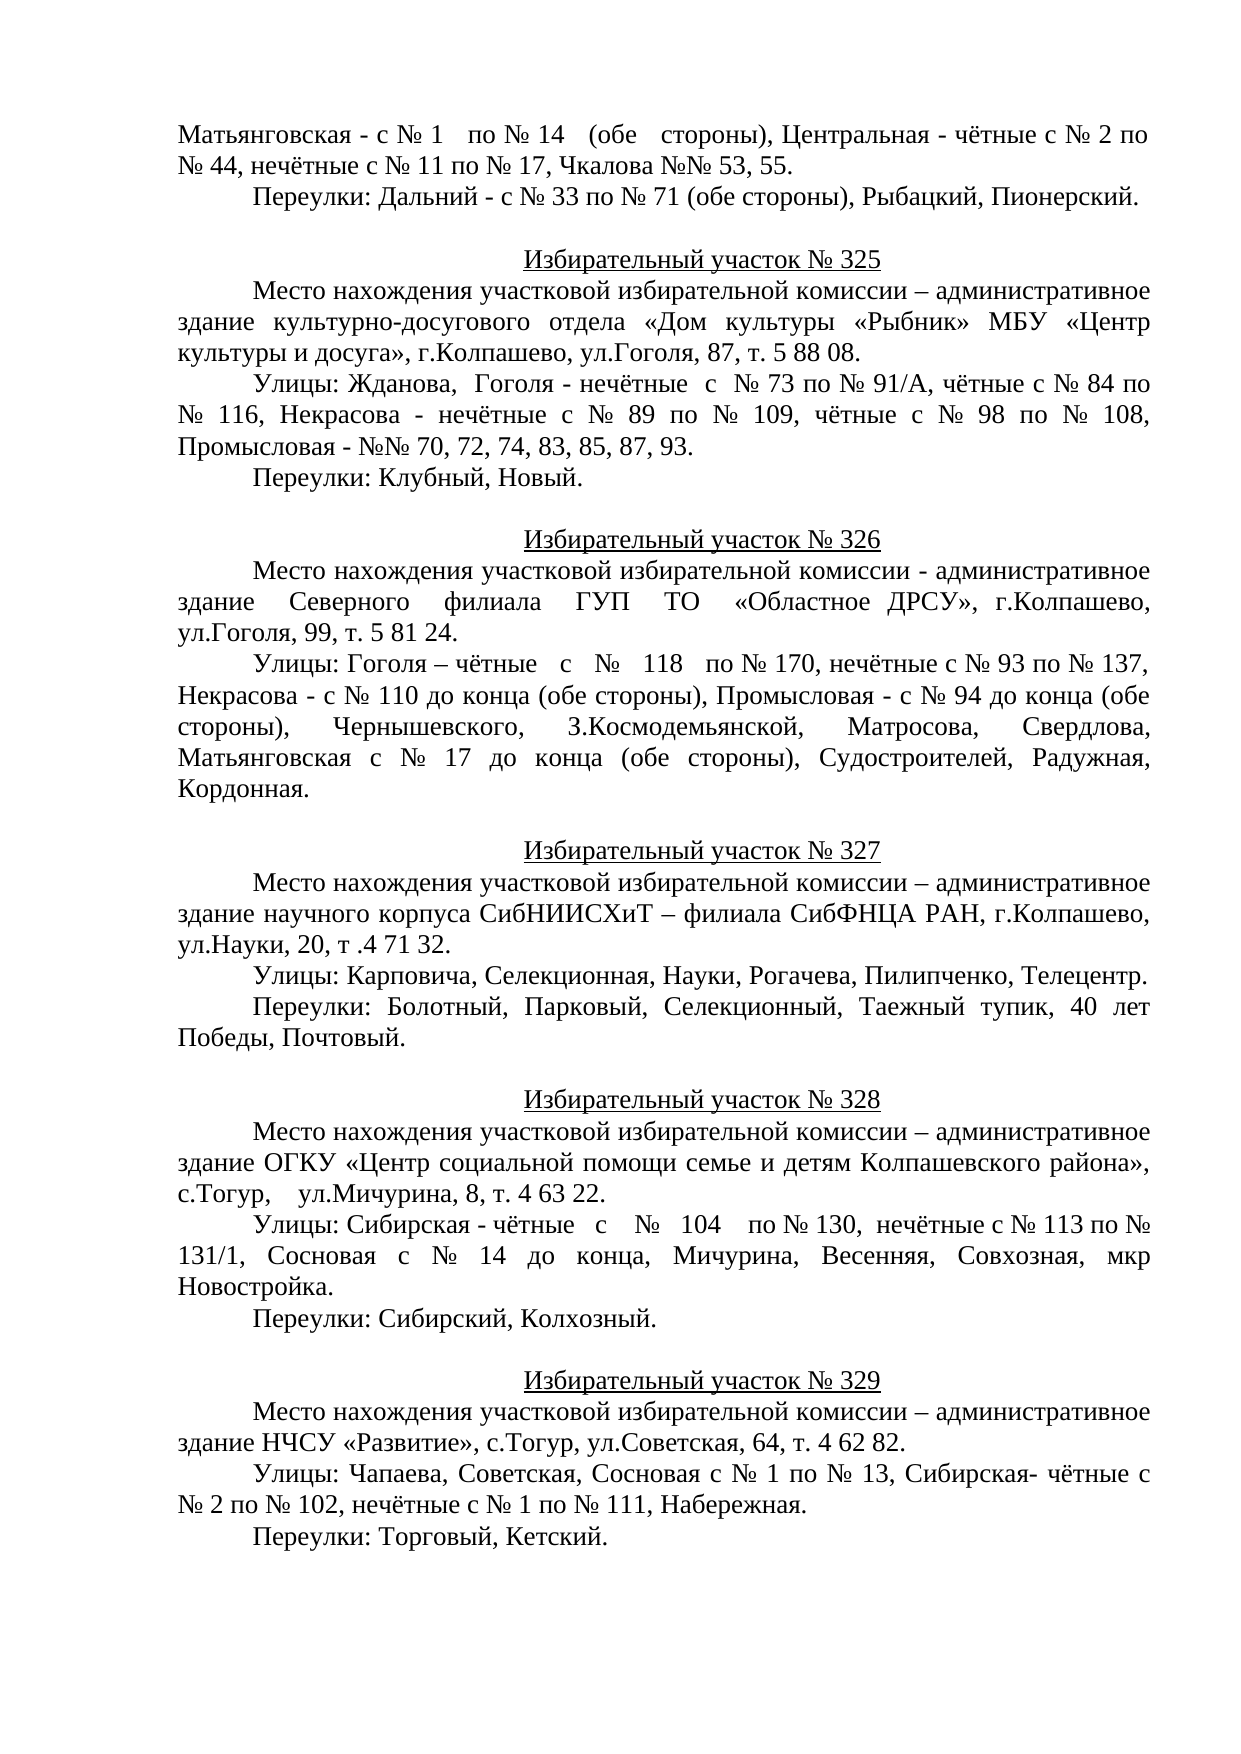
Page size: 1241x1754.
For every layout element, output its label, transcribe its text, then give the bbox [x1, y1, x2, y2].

text Переулки: Болотный, Парковый, Селекционный, Таежный тупик, 40 лет Победы, Почтовый. [177, 990, 1152, 1052]
text Место нахождения участковой избирательной комиссии – административное здание ОГКУ «Центр социальной помощи семье и детям Колпашевского района», с.Тогур, ул.Мичурина, 8, т. 4 63 22. [177, 1115, 1152, 1208]
text Улицы: Карповича, Селекционная, Науки, Рогачева, Пилипченко, Телецентр. [177, 959, 1152, 990]
text Избирательный участок № 325 [177, 243, 1152, 274]
text Переулки: Торговый, Кетский. [177, 1520, 1152, 1551]
text Переулки: Сибирский, Колхозный. [177, 1302, 1152, 1333]
text Переулки: Клубный, Новый. [177, 461, 1152, 492]
text Избирательный участок № 327 [177, 834, 1152, 866]
text Избирательный участок № 329 [177, 1364, 1152, 1395]
text Улицы: Гоголя – чётные с № 118 по № 170, нечётные с № 93 по № 137, Некрасова - с № 110 до конца (обе стороны), Промысловая - с № 94 до конца (обе стороны), Чернышевского, З.Космодемьянской, Матросова, Свердлова, Матьянговская с № 17 до конца (обе стороны), Судостроителей, Радужная, Кордонная. [177, 648, 1152, 803]
text Место нахождения участковой избирательной комиссии – административное здание научного корпуса СибНИИСХиТ – филиала СибФНЦА РАН, г.Колпашево, ул.Науки, 20, т .4 71 32. [177, 866, 1152, 959]
text Переулки: Дальний - с № 33 по № 71 (обе стороны), Рыбацкий, Пионерский. [177, 180, 1152, 212]
text Избирательный участок № 328 [177, 1084, 1152, 1115]
text Избирательный участок № 326 [177, 523, 1152, 554]
text Улицы: Чапаева, Советская, Сосновая с № 1 по № 13, Сибирская- чётные с № 2 по № 102, нечётные с № 1 по № 111, Набережная. [177, 1457, 1152, 1520]
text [177, 118, 1152, 180]
text Место нахождения участковой избирательной комиссии – административное здание культурно-досугового отдела «Дом культуры «Рыбник» МБУ «Центр культуры и досуга», г.Колпашево, ул.Гоголя, 87, т. 5 88 08. [177, 274, 1152, 367]
text Улицы: Жданова, Гоголя - нечётные с № 73 по № 91/А, чётные с № 84 по № 116, Некрасова - нечётные с № 89 по № 109, чётные с № 98 по № 108, Промысловая - №№ 70, 72, 74, 83, 85, 87, 93. [177, 367, 1152, 461]
text Место нахождения участковой избирательной комиссии - административное здание Северного филиала ГУП ТО «Областное ДРСУ», г.Колпашево, ул.Гоголя, 99, т. 5 81 24. [177, 554, 1152, 648]
text Место нахождения участковой избирательной комиссии – административное здание НЧСУ «Развитие», с.Тогур, ул.Советская, 64, т. 4 62 82. [177, 1395, 1152, 1457]
text Улицы: Сибирская - чётные с № 104 по № 130, нечётные с № 113 по № 131/1, Сосновая с № 14 до конца, Мичурина, Весенняя, Совхозная, мкр Новостройка. [177, 1208, 1152, 1302]
